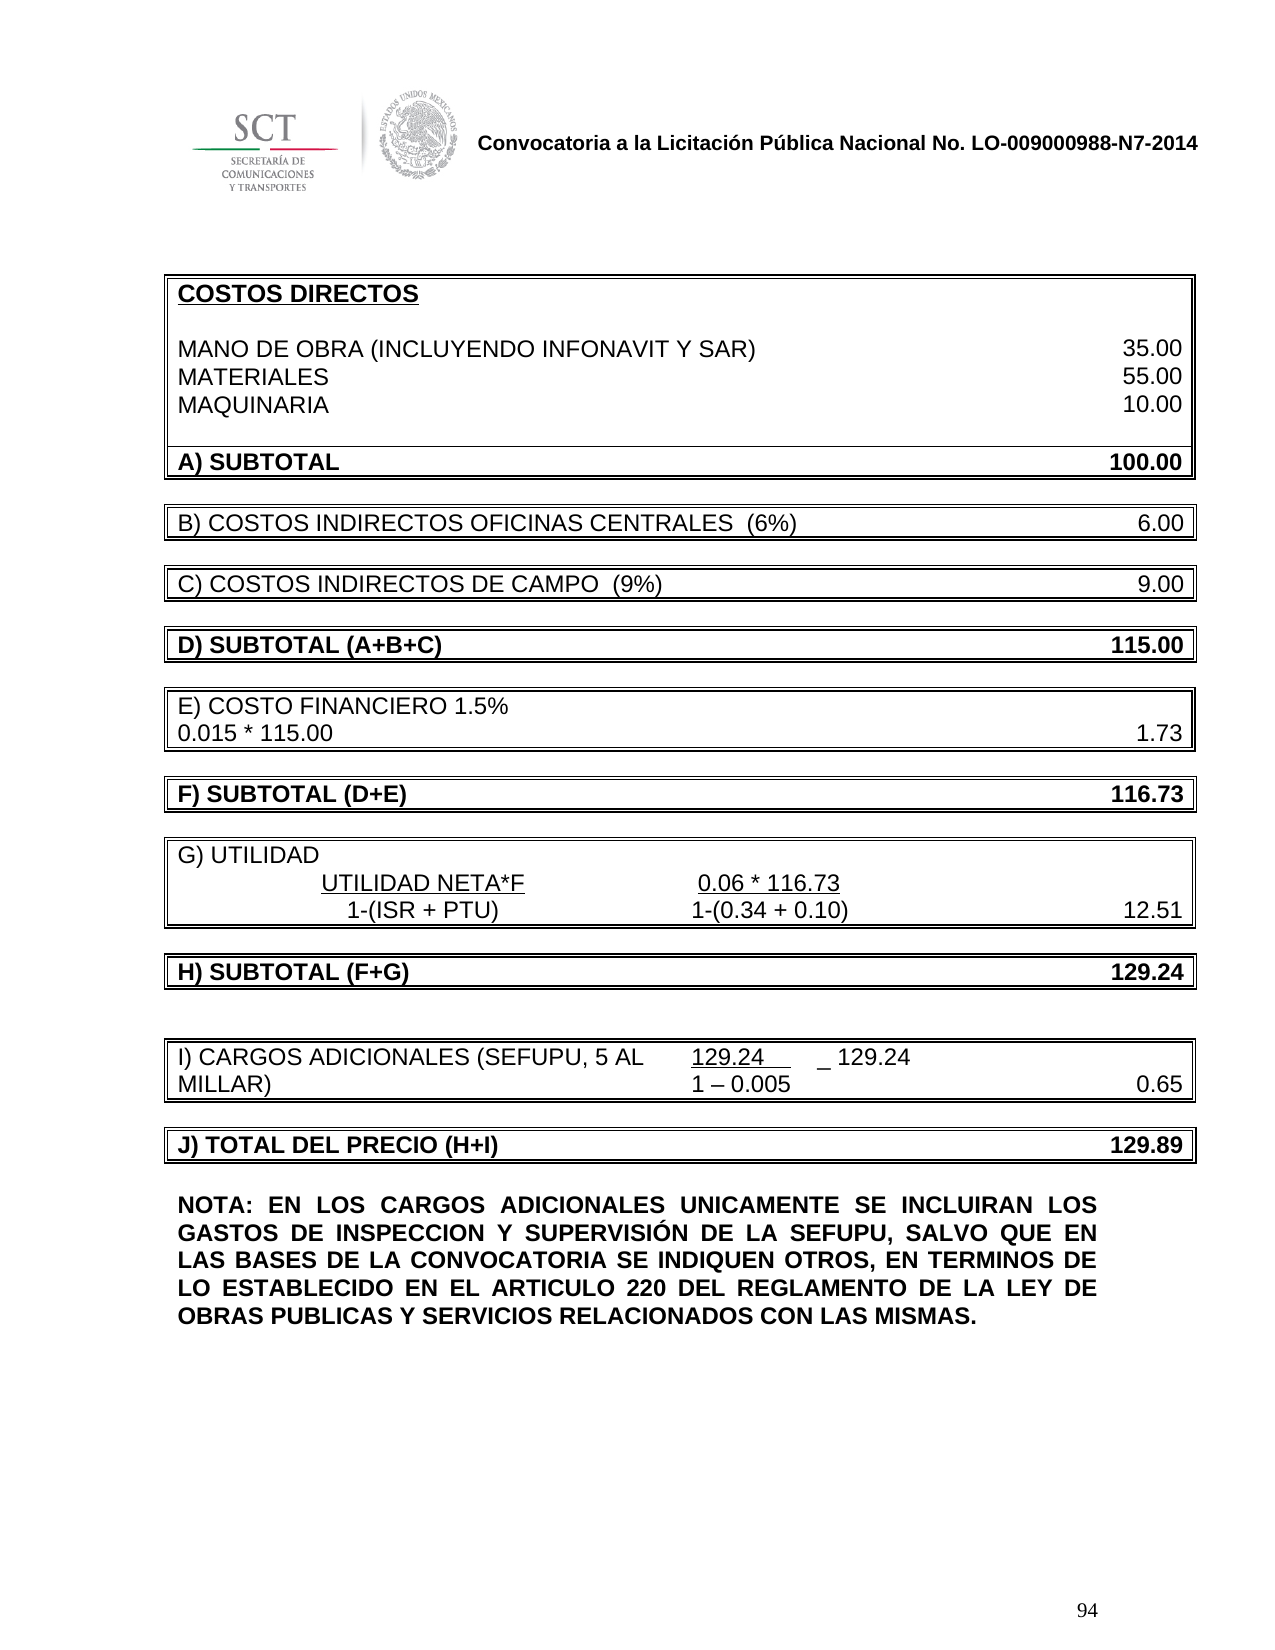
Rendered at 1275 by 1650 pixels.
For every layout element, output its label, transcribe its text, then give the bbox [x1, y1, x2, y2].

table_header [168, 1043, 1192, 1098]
text NOTA: EN LOS CARGOS ADICIONALES UNICAMENTE SE INCLUIRAN LOS GASTOS DE INSPECCION Y SUPERVISIÓN DE LA SEFUPU, SALVO QUE EN LAS BASES DE LA CONVOCATORIA SE INDIQUEN OTROS, EN TERMINOS DE LO ESTABLECIDO EN EL ARTICULO 220 DEL REGLAMENTO DE LA LEY DE OBRAS PUBLICAS Y SERVICIOS RELACIONADOS CON LAS MISMAS. [177, 1191, 1098, 1329]
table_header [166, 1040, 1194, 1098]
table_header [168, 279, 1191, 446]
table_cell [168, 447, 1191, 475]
picture [177, 75, 463, 196]
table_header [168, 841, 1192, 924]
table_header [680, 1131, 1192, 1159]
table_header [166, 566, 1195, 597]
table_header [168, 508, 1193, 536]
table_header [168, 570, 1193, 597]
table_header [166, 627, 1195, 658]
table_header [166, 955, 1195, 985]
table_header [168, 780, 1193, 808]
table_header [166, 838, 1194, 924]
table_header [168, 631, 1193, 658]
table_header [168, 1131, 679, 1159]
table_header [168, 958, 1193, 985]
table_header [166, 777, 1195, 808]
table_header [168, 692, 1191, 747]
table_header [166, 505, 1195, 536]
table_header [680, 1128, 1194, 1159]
